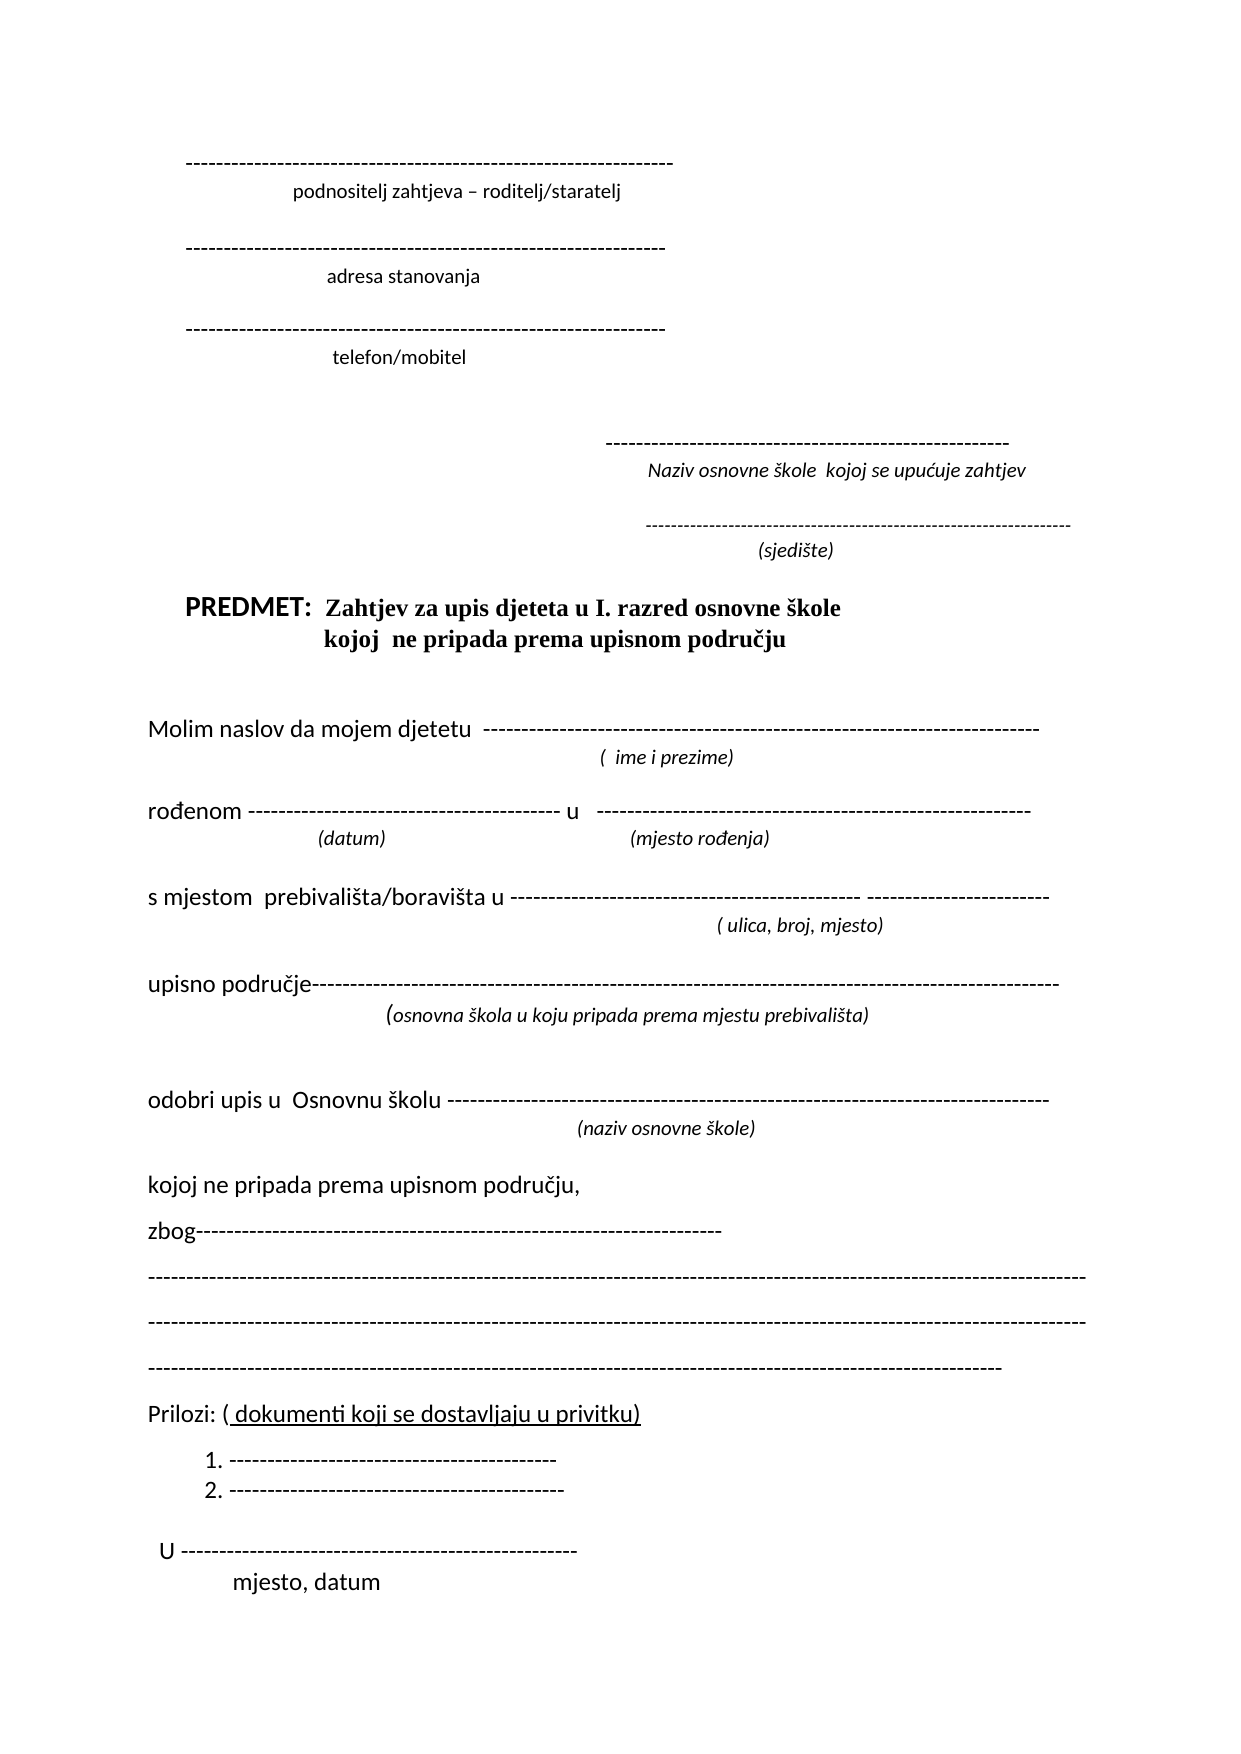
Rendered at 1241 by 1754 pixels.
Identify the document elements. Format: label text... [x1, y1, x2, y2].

text ( ulica, broj, mjesto) [148, 912, 1093, 937]
text 2. -------------------------------------------- [148, 1474, 1093, 1505]
text Prilozi: ( dokumenti koji se dostavljaju u privitku) [148, 1398, 1093, 1428]
text kojoj ne pripada prema upisnom području [185, 624, 1093, 652]
text (osnovna škola u koju pripada prema mjestu prebivališta) [148, 998, 1093, 1029]
text adresa stanovanja [185, 263, 1093, 288]
text 1. ------------------------------------------- [148, 1444, 1093, 1474]
text ( ime i prezime) [148, 744, 1093, 769]
text (sjedište) [185, 537, 1093, 563]
text (datum) (mjesto rođenja) [148, 825, 1093, 851]
text telefon/mobitel [185, 344, 1093, 369]
text Naziv osnovne škole kojoj se upućuje zahtjev [185, 458, 1093, 483]
text PREDMET: Zahtjev za upis djeteta u I. razred osnovne škole [185, 588, 1093, 624]
text upisno područje-------------------------------------------------------------------------------------------------- [148, 968, 1093, 998]
text ---------------------------------------------------------------- [185, 148, 1093, 178]
text ------------------------------------------------------------------- [185, 512, 1093, 537]
text odobri upis u Osnovnu školu ------------------------------------------------------------------------------- [148, 1085, 1093, 1115]
text Molim naslov da mojem djetetu ------------------------------------------------------------------------- [148, 713, 1093, 744]
text rođenom ----------------------------------------- u --------------------------------------------------------- [148, 795, 1093, 825]
text --------------------------------------------------------------- [185, 232, 1093, 263]
text --------------------------------------------------------------- [185, 314, 1093, 344]
text s mjestom prebivališta/boravišta u ---------------------------------------------- ------------------------ [148, 881, 1093, 912]
text ----------------------------------------------------- [185, 427, 1093, 458]
text podnositelj zahtjeva – roditelj/staratelj [185, 178, 1093, 203]
text mjesto, datum [148, 1566, 1093, 1596]
text kojoj ne pripada prema upisnom području, zbog--------------------------------------------------------------------- ---------------------------------------------------------------------------------------------------------------------------------------------------------------------------------------------------------------------------------------------------------------------------------------------------------------------------------------------------------------------- [148, 1169, 1093, 1383]
text (naziv osnovne škole) [148, 1115, 1093, 1141]
text U ---------------------------------------------------- [148, 1535, 1093, 1566]
